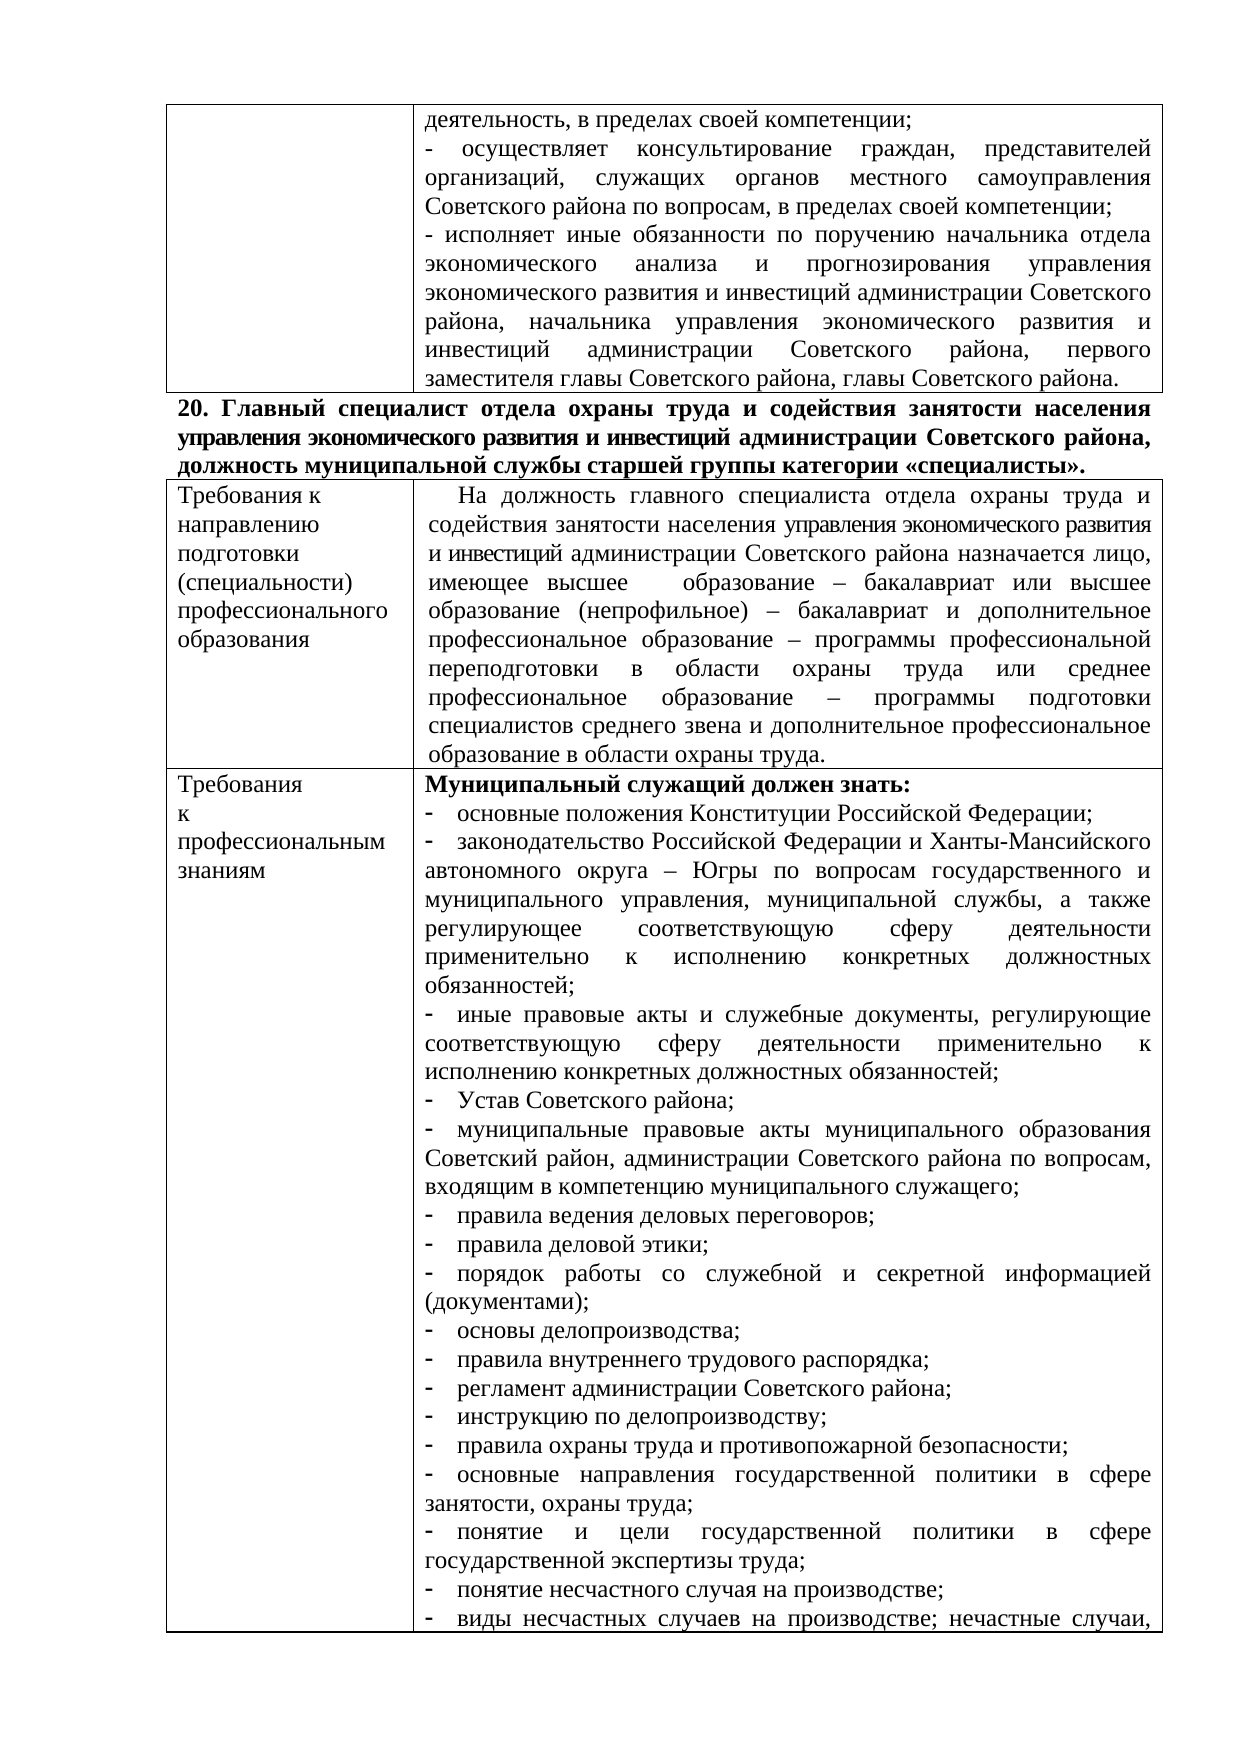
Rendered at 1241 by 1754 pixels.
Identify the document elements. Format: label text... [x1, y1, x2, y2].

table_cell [414, 105, 1162, 392]
table_header Требования к направлению подготовки (специальности) профессионального образования [167, 480, 413, 768]
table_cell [167, 769, 413, 1631]
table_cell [414, 769, 1162, 1631]
table_header На должность главного специалиста отдела охраны труда и содействия занятости населения управления экономического развития и инвестиций администрации Советского района назначается лицо, имеющее высшее образование – бакалавриат или высшее образование (непрофильное) – бакалавриат и дополнительное профессиональное образование – программы профессиональной переподготовки в области охраны труда или среднее профессиональное образование – программы подготовки специалистов среднего звена и дополнительное профессиональное образование в области охраны труда. [414, 480, 1162, 768]
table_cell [167, 105, 413, 392]
text 20. Главный специалист отдела охраны труда и содействия занятости населения управления экономического развития и инвестиций администрации Советского района, должность муниципальной службы старшей группы категории «специалисты». [177, 393, 1152, 479]
